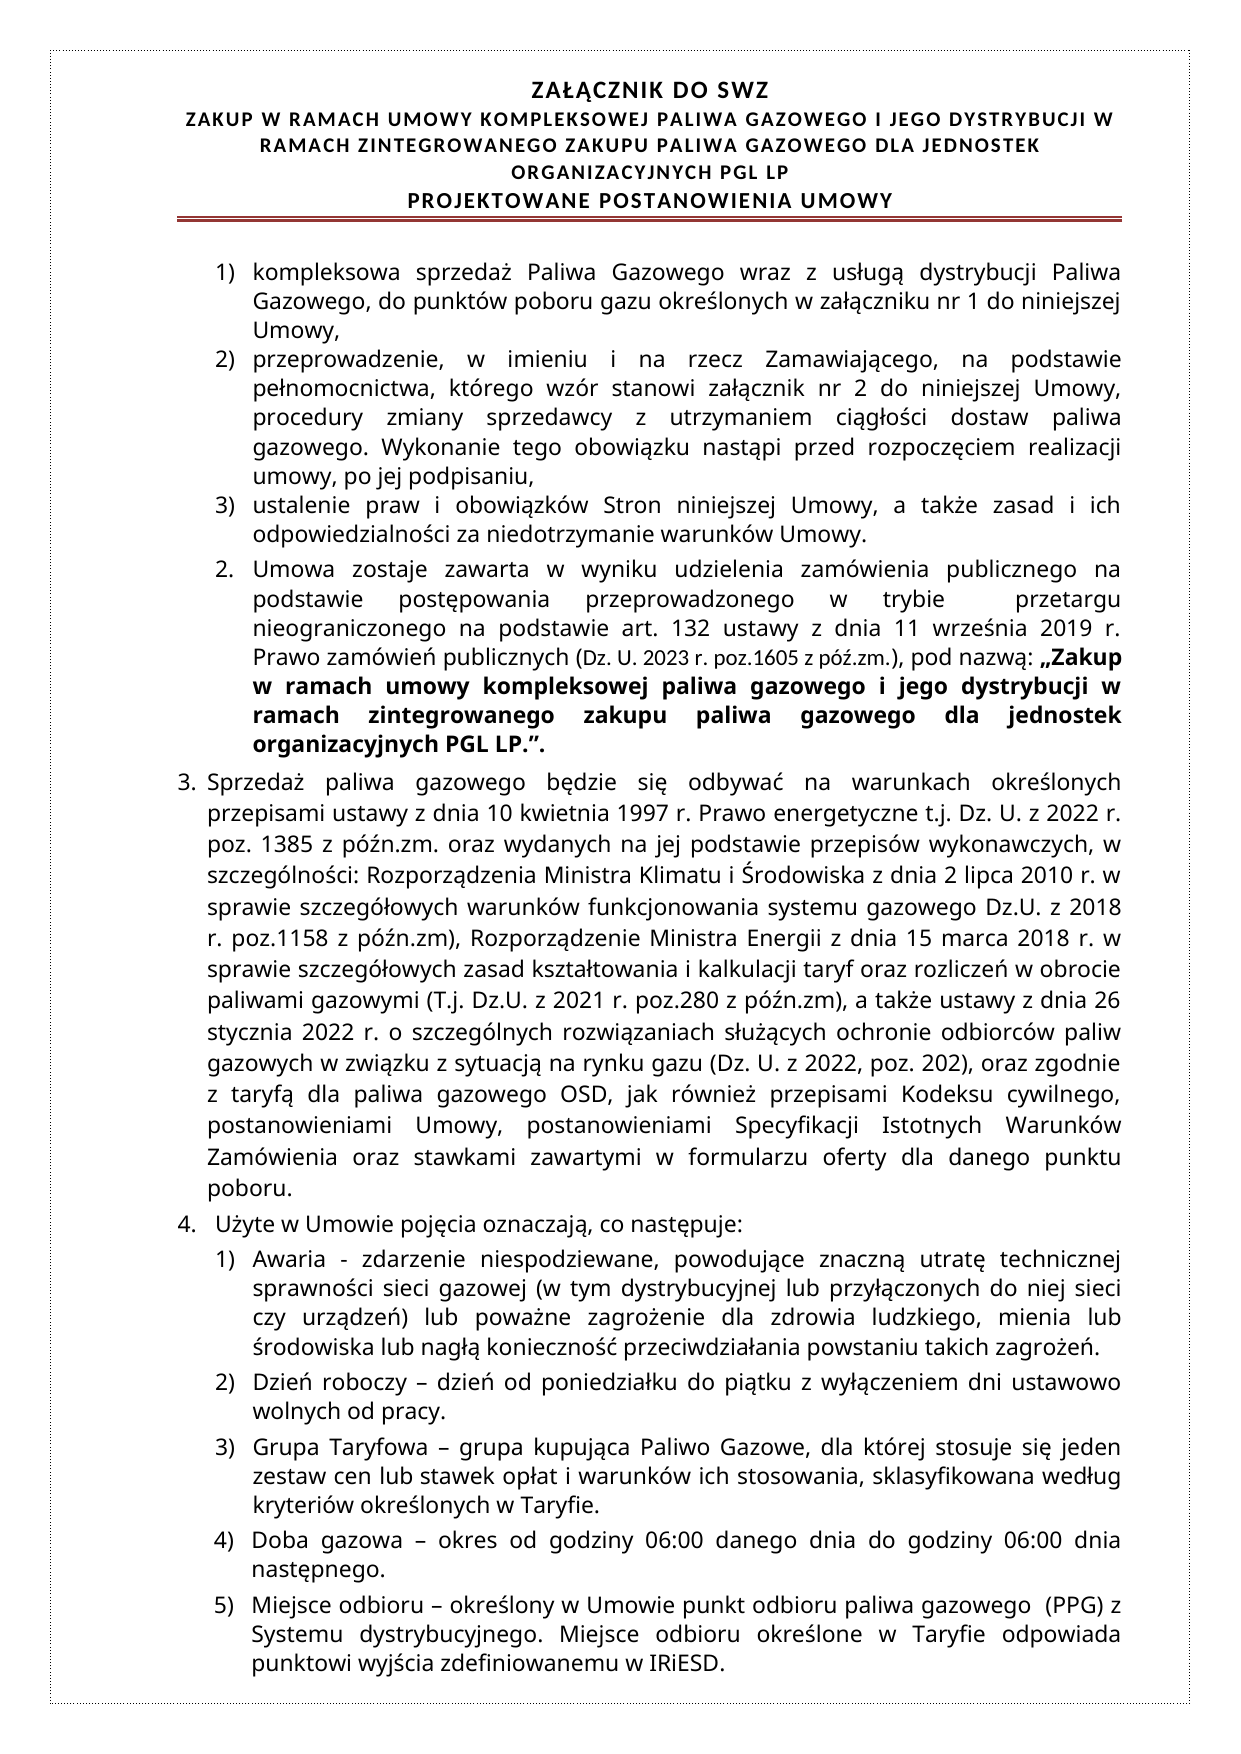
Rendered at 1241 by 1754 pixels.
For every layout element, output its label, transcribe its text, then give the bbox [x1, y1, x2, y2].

list przeprowadzenie, w imieniu i na rzecz Zamawiającego, na podstawie pełnomocnictwa, którego wzór stanowi załącznik nr 2 do niniejszej Umowy, procedury zmiany sprzedawcy z utrzymaniem ciągłości dostaw paliwa gazowego. Wykonanie tego obowiązku nastąpi przed rozpoczęciem realizacji umowy, po jej podpisaniu, [215, 344, 1122, 490]
list Grupa Taryfowa – grupa kupująca Paliwo Gazowe, dla której stosuje się jeden zestaw cen lub stawek opłat i warunków ich stosowania, sklasyfikowana według kryteriów określonych w Taryfie. [215, 1432, 1122, 1519]
list Użyte w Umowie pojęcia oznaczają, co następuje: [177, 1209, 1122, 1238]
list ustalenie praw i obowiązków Stron niniejszej Umowy, a także zasad i ich odpowiedzialności za niedotrzymanie warunków Umowy. [215, 490, 1122, 548]
list Miejsce odbioru – określony w Umowie punkt odbioru paliwa gazowego (PPG) z Systemu dystrybucyjnego. Miejsce odbioru określone w Taryfie odpowiada punktowi wyjścia zdefiniowanemu w IRiESD. [214, 1590, 1122, 1677]
list Doba gazowa – okres od godziny 06:00 danego dnia do godziny 06:00 dnia następnego. [214, 1525, 1122, 1584]
list Awaria - zdarzenie niespodziewane, powodujące znaczną utratę technicznej sprawności sieci gazowej (w tym dystrybucyjnej lub przyłączonych do niej sieci czy urządzeń) lub poważne zagrożenie dla zdrowia ludzkiego, mienia lub środowiska lub nagłą konieczność przeciwdziałania powstaniu takich zagrożeń. [215, 1244, 1122, 1361]
list kompleksowa sprzedaż Paliwa Gazowego wraz z usługą dystrybucji Paliwa Gazowego, do punktów poboru gazu określonych w załączniku nr 1 do niniejszej Umowy, [215, 257, 1122, 344]
list Umowa zostaje zawarta w wyniku udzielenia zamówienia publicznego na podstawie postępowania przeprowadzonego w trybie przetargu nieograniczonego na podstawie art. 132 ustawy z dnia 11 września 2019 r. Prawo zamówień publicznych (Dz. U. 2023 r. poz.1605 z póź.zm.), pod nazwą: „Zakup w ramach umowy kompleksowej paliwa gazowego i jego dystrybucji w ramach zintegrowanego zakupu paliwa gazowego dla jednostek organizacyjnych PGL LP.”. [215, 554, 1122, 759]
list Dzień roboczy – dzień od poniedziałku do piątku z wyłączeniem dni ustawowo wolnych od pracy. [215, 1367, 1122, 1425]
list Sprzedaż paliwa gazowego będzie się odbywać na warunkach określonych przepisami ustawy z dnia 10 kwietnia 1997 r. Prawo energetyczne t.j. Dz. U. z 2022 r. poz. 1385 z późn.zm. oraz wydanych na jej podstawie przepisów wykonawczych, w szczególności: Rozporządzenia Ministra Klimatu i Środowiska z dnia 2 lipca 2010 r. w sprawie szczegółowych warunków funkcjonowania systemu gazowego Dz.U. z 2018 r. poz.1158 z późn.zm), Rozporządzenie Ministra Energii z dnia 15 marca 2018 r. w sprawie szczegółowych zasad kształtowania i kalkulacji taryf oraz rozliczeń w obrocie paliwami gazowymi (T.j. Dz.U. z 2021 r. poz.280 z późn.zm), a także ustawy z dnia 26 stycznia 2022 r. o szczególnych rozwiązaniach służących ochronie odbiorców paliw gazowych w związku z sytuacją na rynku gazu (Dz. U. z 2022, poz. 202), oraz zgodnie z taryfą dla paliwa gazowego OSD, jak również przepisami Kodeksu cywilnego, postanowieniami Umowy, postanowieniami Specyfikacji Istotnych Warunków Zamówienia oraz stawkami zawartymi w formularzu oferty dla danego punktu poboru. [177, 765, 1122, 1202]
